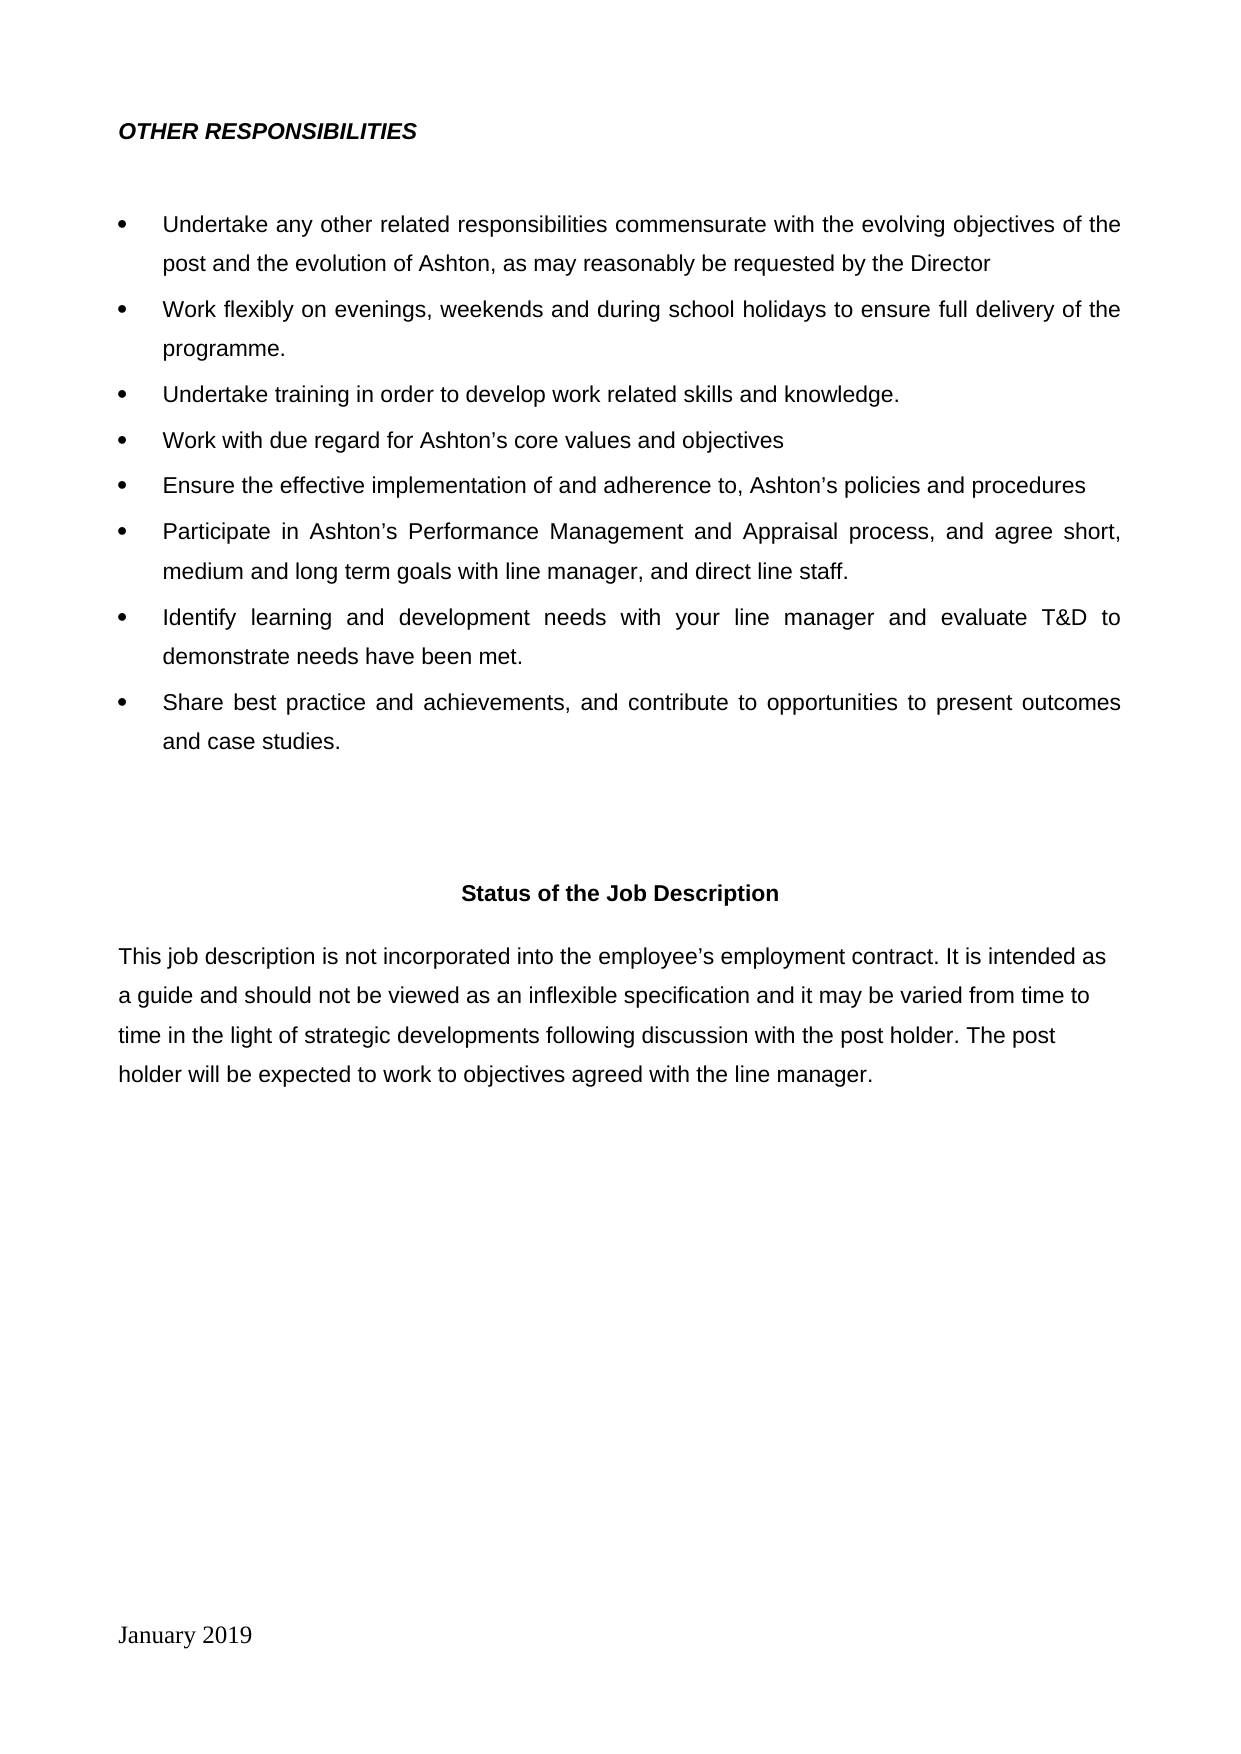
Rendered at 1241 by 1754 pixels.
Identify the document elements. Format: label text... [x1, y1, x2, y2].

text Status of the Job Description [118, 880, 1122, 906]
list Undertake any other related responsibilities commensurate with the evolving objectives of the post and the evolution of Ashton, as may reasonably be requested by the Director [118, 211, 1122, 276]
list Ensure the effective implementation of and adherence to, Ashton’s policies and procedures [118, 472, 1122, 499]
text This job description is not incorporated into the employee’s employment contract. It is intended as a guide and should not be viewed as an inflexible specification and it may be varied from time to time in the light of strategic developments following discussion with the post holder. The post holder will be expected to work to objectives agreed with the line manager. [118, 943, 1122, 1087]
list Work with due regard for Ashton’s core values and objectives [118, 427, 1122, 453]
list Work flexibly on evenings, weekends and during school holidays to ensure full delivery of the programme. [118, 296, 1122, 362]
list Share best practice and achievements, and contribute to opportunities to present outcomes and case studies. [118, 689, 1122, 754]
list Participate in Ashton’s Performance Management and Appraisal process, and agree short, medium and long term goals with line manager, and direct line staff. [118, 518, 1122, 584]
list Undertake training in order to develop work related skills and knowledge. [118, 381, 1122, 407]
list Identify learning and development needs with your line manager and evaluate T&D to demonstrate needs have been met. [118, 603, 1122, 669]
text OTHER RESPONSIBILITIES [118, 118, 1122, 144]
